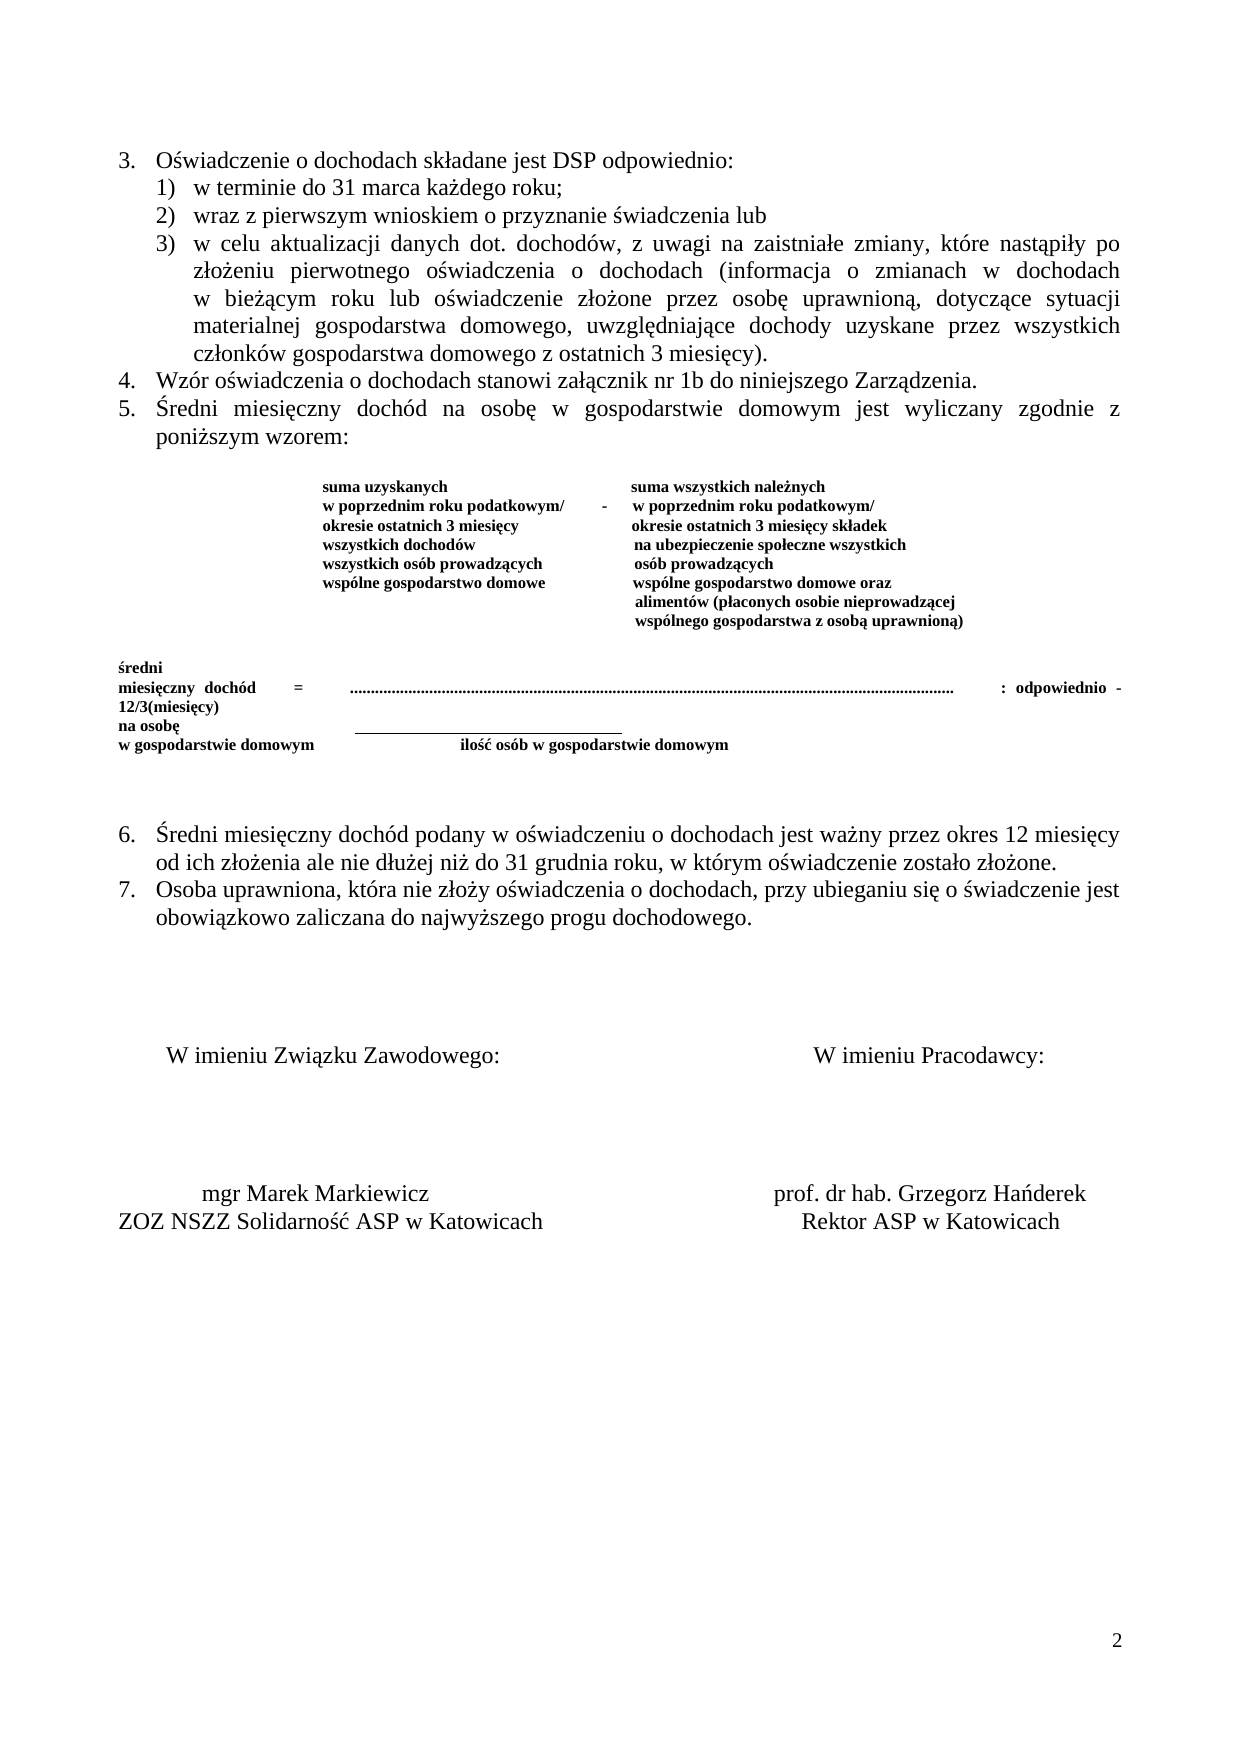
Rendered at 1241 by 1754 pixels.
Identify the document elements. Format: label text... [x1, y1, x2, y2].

text w poprzednim roku podatkowym/ - w poprzednim roku podatkowym/ [118, 496, 1122, 515]
text wszystkich osób prowadzących osób prowadzących [118, 554, 1122, 573]
list Wzór oświadczenia o dochodach stanowi załącznik nr 1b do niniejszego Zarządzenia. [118, 367, 1122, 394]
list Osoba uprawniona, która nie złoży oświadczenia o dochodach, przy ubieganiu się o świadczenie jest obowiązkowo zaliczana do najwyższego progu dochodowego. [118, 875, 1122, 931]
text wspólnego gospodarstwa z osobą uprawnioną) [118, 611, 1122, 630]
list Średni miesięczny dochód na osobę w gospodarstwie domowym jest wyliczany zgodnie z poniższym wzorem: [118, 394, 1122, 449]
text suma uzyskanych suma wszystkich należnych [118, 477, 1122, 496]
text mgr Marek Markiewicz prof. dr hab. Grzegorz Hańderek [118, 1179, 1122, 1207]
text wszystkich dochodów na ubezpieczenie społeczne wszystkich [118, 534, 1122, 554]
text średni [118, 658, 1122, 677]
text alimentów (płaconych osobie nieprowadzącej [118, 592, 1122, 611]
list wraz z pierwszym wnioskiem o przyznanie świadczenia lub [156, 201, 1122, 228]
text wspólne gospodarstwo domowe wspólne gospodarstwo domowe oraz [118, 573, 1122, 592]
text miesięczny dochód = ................................................................................................................................................. : odpowiednio - 12/3(miesięcy) [118, 677, 1122, 716]
text okresie ostatnich 3 miesięcy okresie ostatnich 3 miesięcy składek [118, 515, 1122, 534]
list Oświadczenie o dochodach składane jest DSP odpowiednio: [118, 146, 1122, 173]
text w gospodarstwie domowym ilość osób w gospodarstwie domowym [118, 735, 1122, 754]
text ZOZ NSZZ Solidarność ASP w Katowicach Rektor ASP w Katowicach [118, 1207, 1122, 1234]
list w celu aktualizacji danych dot. dochodów, z uwagi na zaistniałe zmiany, które nastąpiły po złożeniu pierwotnego oświadczenia o dochodach (informacja o zmianach w dochodach w bieżącym roku lub oświadczenie złożone przez osobę uprawnioną, dotyczące sytuacji materialnej gospodarstwa domowego, uwzględniające dochody uzyskane przez wszystkich członków gospodarstwa domowego z ostatnich 3 miesięcy). [156, 228, 1122, 367]
list Średni miesięczny dochód podany w oświadczeniu o dochodach jest ważny przez okres 12 miesięcy od ich złożenia ale nie dłużej niż do 31 grudnia roku, w którym oświadczenie zostało złożone. [118, 820, 1122, 875]
text na osobę [118, 716, 1122, 735]
text W imieniu Związku Zawodowego: W imieniu Pracodawcy: [118, 1041, 1122, 1068]
list w terminie do 31 marca każdego roku; [156, 173, 1122, 201]
